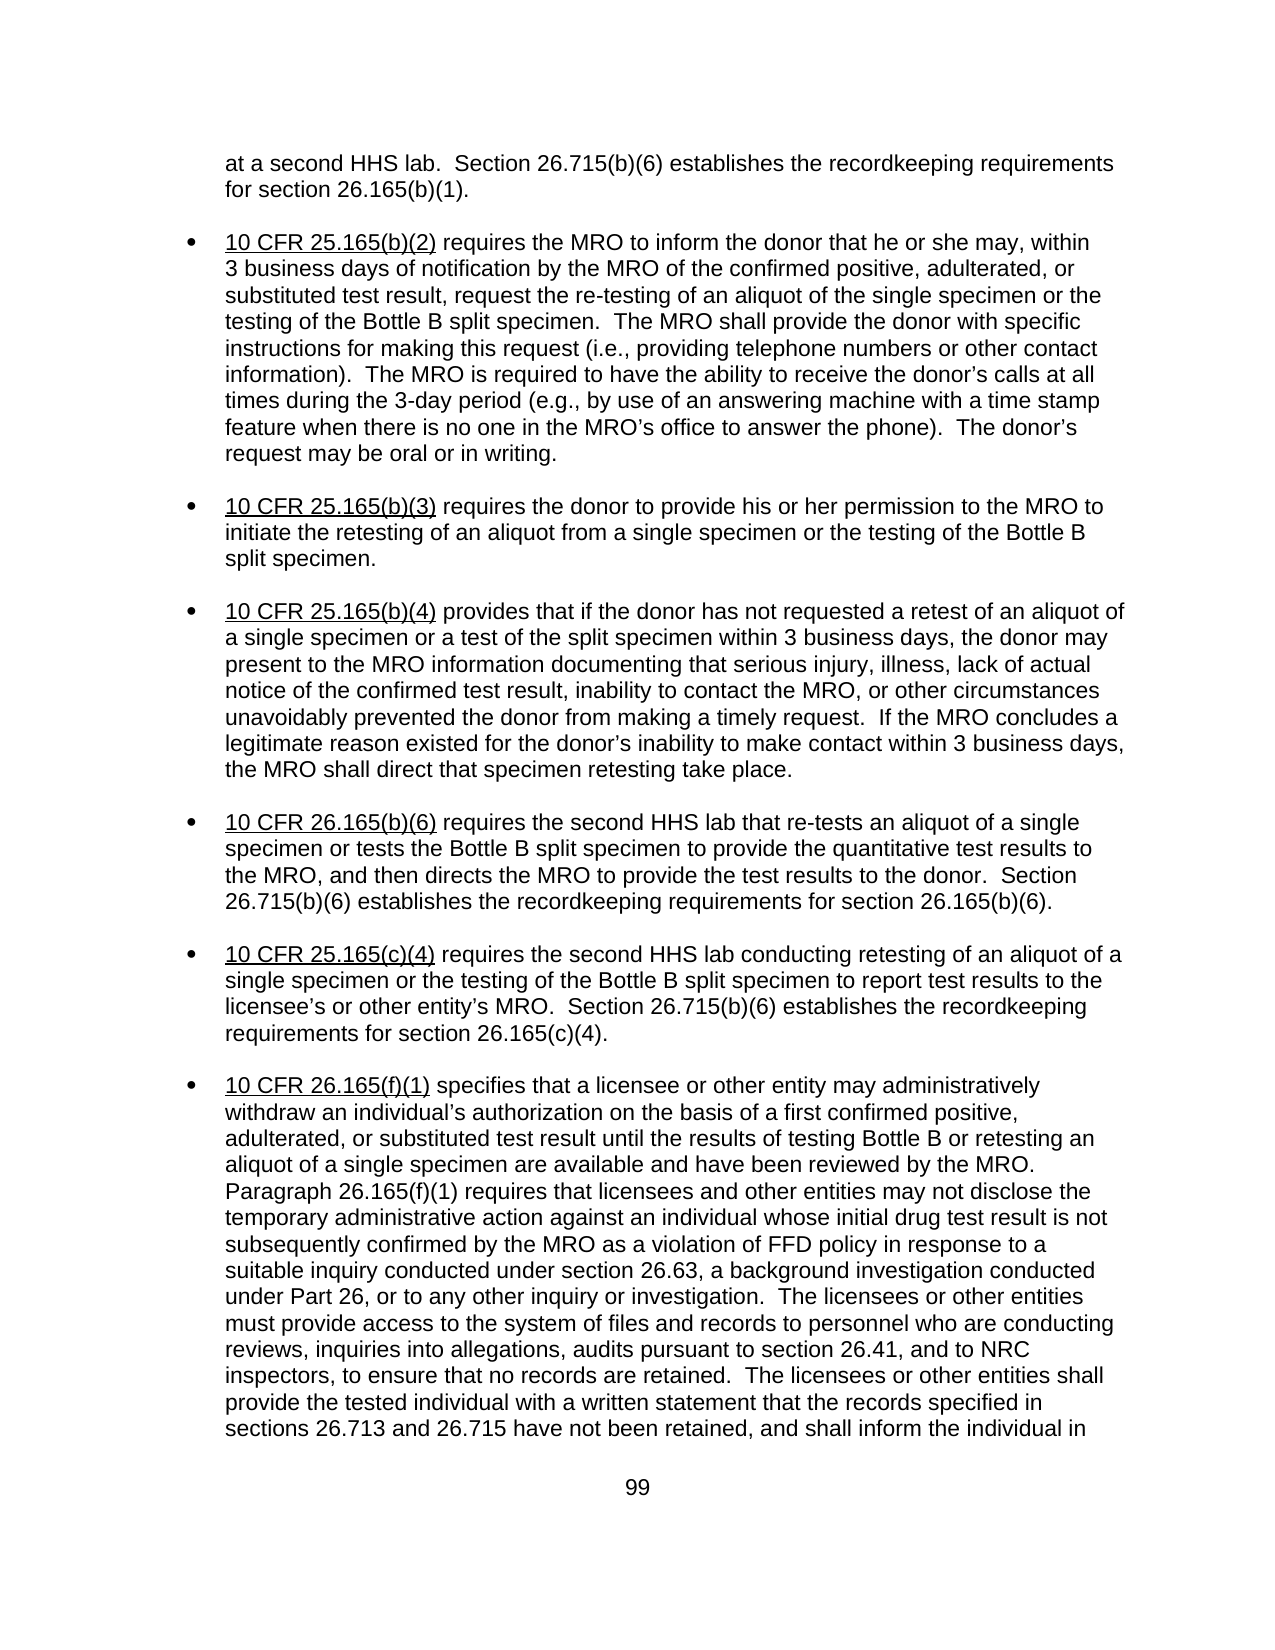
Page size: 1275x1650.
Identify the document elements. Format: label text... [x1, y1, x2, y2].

list 10 CFR 25.165(b)(2) requires the MRO to inform the donor that he or she may, within 3 business days of notification by the MRO of the confirmed positive, adulterated, or substituted test result, request the re-testing of an aliquot of the single specimen or the testing of the Bottle B split specimen. The MRO shall provide the donor with specific instructions for making this request (i.e., providing telephone numbers or other contact information). The MRO is required to have the ability to receive the donor’s calls at all times during the 3-day period (e.g., by use of an answering machine with a time stamp feature when there is no one in the MRO’s office to answer the phone). The donor’s request may be oral or in writing. [187, 229, 1125, 466]
list 10 CFR 25.165(b)(4) provides that if the donor has not requested a retest of an aliquot of a single specimen or a test of the split specimen within 3 business days, the donor may present to the MRO information documenting that serious injury, illness, lack of actual notice of the confirmed test result, inability to contact the MRO, or other circumstances unavoidably prevented the donor from making a timely request. If the MRO concludes a legitimate reason existed for the donor’s inability to make contact within 3 business days, the MRO shall direct that specimen retesting take place. [187, 598, 1125, 782]
list 10 CFR 25.165(b)(3) requires the donor to provide his or her permission to the MRO to initiate the retesting of an aliquot from a single specimen or the testing of the Bottle B split specimen. [187, 493, 1125, 572]
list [187, 150, 1125, 203]
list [187, 1072, 1125, 1441]
list 10 CFR 25.165(c)(4) requires the second HHS lab conducting retesting of an aliquot of a single specimen or the testing of the Bottle B split specimen to report test results to the licensee’s or other entity’s MRO. Section 26.715(b)(6) establishes the recordkeeping requirements for section 26.165(c)(4). [187, 941, 1125, 1046]
list 10 CFR 26.165(b)(6) requires the second HHS lab that re-tests an aliquot of a single specimen or tests the Bottle B split specimen to provide the quantitative test results to the MRO, and then directs the MRO to provide the test results to the donor. Section 26.715(b)(6) establishes the recordkeeping requirements for section 26.165(b)(6). [187, 809, 1125, 914]
